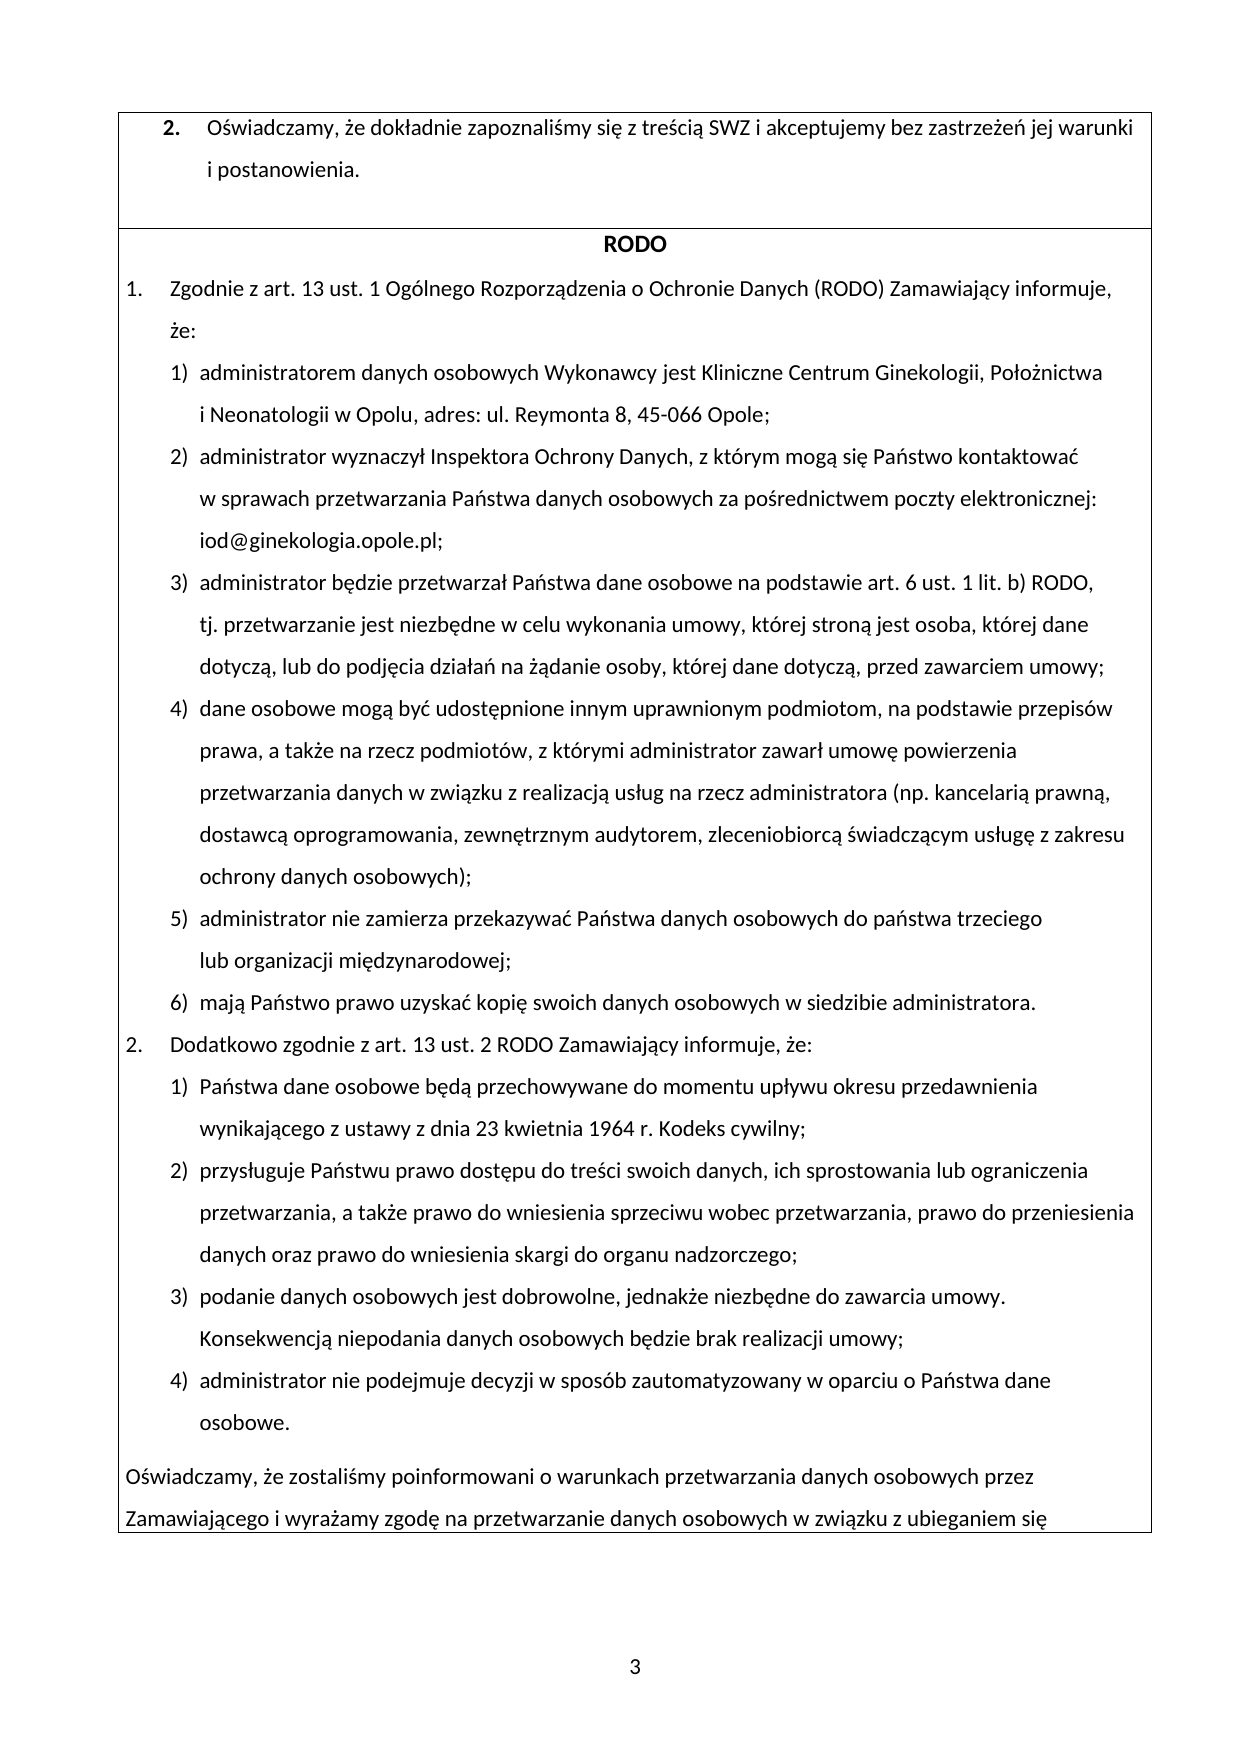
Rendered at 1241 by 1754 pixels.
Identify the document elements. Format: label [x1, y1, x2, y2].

table_cell [119, 229, 1151, 1532]
table_cell [119, 113, 1151, 228]
